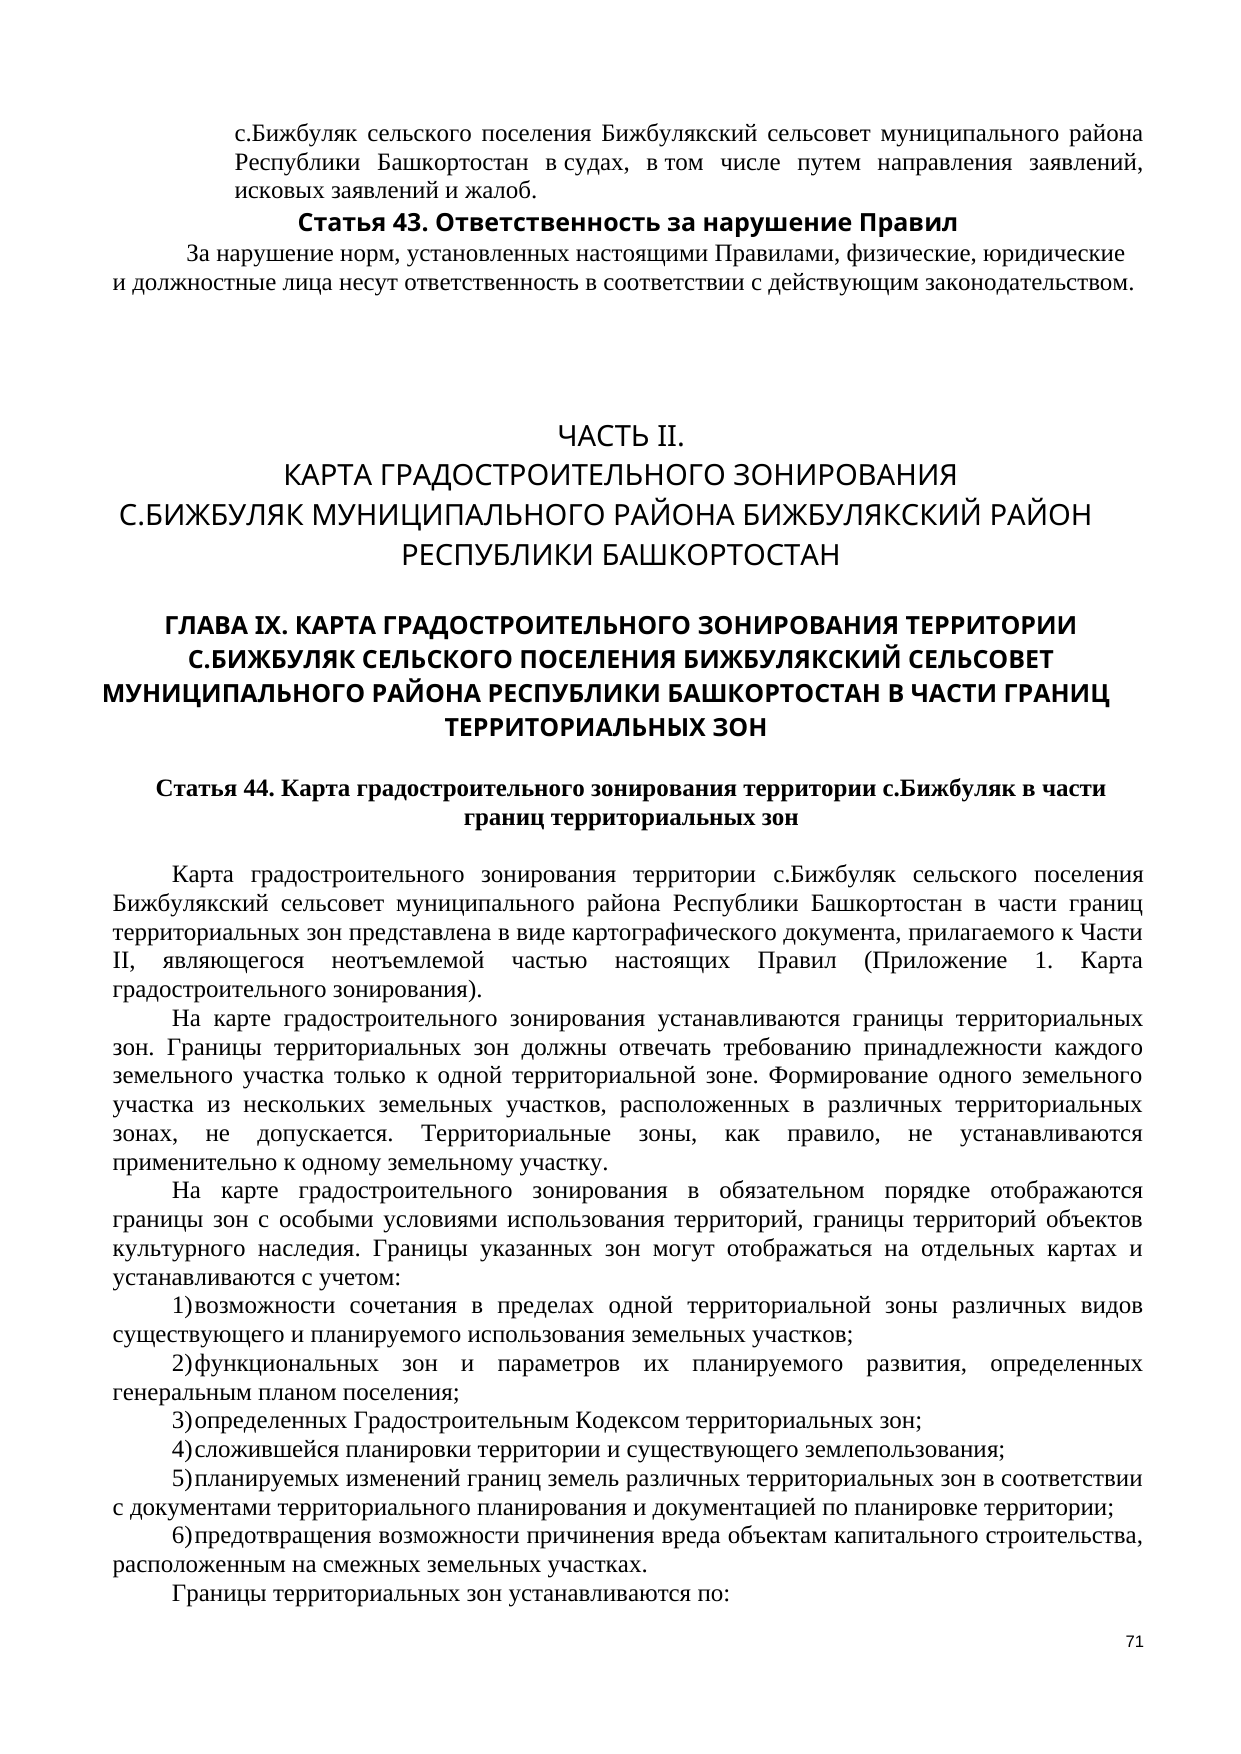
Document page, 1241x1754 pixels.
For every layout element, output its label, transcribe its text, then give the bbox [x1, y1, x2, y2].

text На карте градостроительного зонирования в обязательном порядке отображаются границы зон с особыми условиями использования территорий, границы территорий объектов культурного наследия. Границы указанных зон могут отображаться на отдельных картах и устанавливаются с учетом: [112, 1175, 1144, 1290]
text Статья 44. Карта градостроительного зонирования территории с.Бижбуляк в части границ территориальных зон [112, 773, 1150, 830]
subtitle ЧАСТЬ II. [112, 415, 1129, 455]
text На карте градостроительного зонирования устанавливаются границы территориальных зон. Границы территориальных зон должны отвечать требованию принадлежности каждого земельного участка только к одной территориальной зоне. Формирование одного земельного участка из нескольких земельных участков, расположенных в различных территориальных зонах, не допускается. Территориальные зоны, как правило, не устанавливаются применительно к одному земельному участку. [112, 1003, 1144, 1175]
text Границы территориальных зон устанавливаются по: [112, 1578, 1144, 1607]
list возможности сочетания в пределах одной территориальной зоны различных видов существующего и планируемого использования земельных участков; [112, 1290, 1144, 1348]
list предотвращения возможности причинения вреда объектам капитального строительства, расположенным на смежных земельных участках. [112, 1520, 1144, 1578]
subtitle РЕСПУБЛИКИ БАШКОРТОСТАН [83, 534, 1129, 574]
subtitle КАРТА ГРАДОСТРОИТЕЛЬНОГО ЗОНИРОВАНИЯ С.БИЖБУЛЯК МУНИЦИПАЛЬНОГО РАЙОНА БИЖБУЛЯКСКИЙ РАЙОН [83, 455, 1129, 534]
text Карта градостроительного зонирования территории с.Бижбуляк сельского поселения Бижбулякский сельсовет муниципального района Республики Башкортостан в части границ территориальных зон представлена в виде картографического документа, прилагаемого к Части II, являющегося неотъемлемой частью настоящих Правил (Приложение 1. Карта градостроительного зонирования). [112, 859, 1144, 1003]
list планируемых изменений границ земель различных территориальных зон в соответствии с документами территориального планирования и документацией по планировке территории; [112, 1463, 1144, 1520]
list сложившейся планировки территории и существующего землепользования; [112, 1434, 1144, 1463]
subtitle Статья 43. Ответственность за нарушение Правил [112, 204, 1144, 238]
subtitle ГЛАВА IX. КАРТА ГРАДОСТРОИТЕЛЬНОГО ЗОНИРОВАНИЯ ТЕРРИТОРИИ [83, 608, 1129, 642]
list функциональных зон и параметров их планируемого развития, определенных генеральным планом поселения; [112, 1348, 1144, 1405]
text За нарушение норм, установленных настоящими Правилами, физические, юридические и должностные лица несут ответственность в соответствии с действующим законодательством. [112, 238, 1144, 296]
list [207, 118, 1144, 204]
list определенных Градостроительным Кодексом территориальных зон; [112, 1405, 1144, 1434]
subtitle С.БИЖБУЛЯК СЕЛЬСКОГО ПОСЕЛЕНИЯ БИЖБУЛЯКСКИЙ СЕЛЬСОВЕТ МУНИЦИПАЛЬНОГО РАЙОНА РЕСПУБЛИКИ БАШКОРТОСТАН В ЧАСТИ ГРАНИЦ ТЕРРИТОРИАЛЬНЫХ ЗОН [83, 642, 1129, 744]
